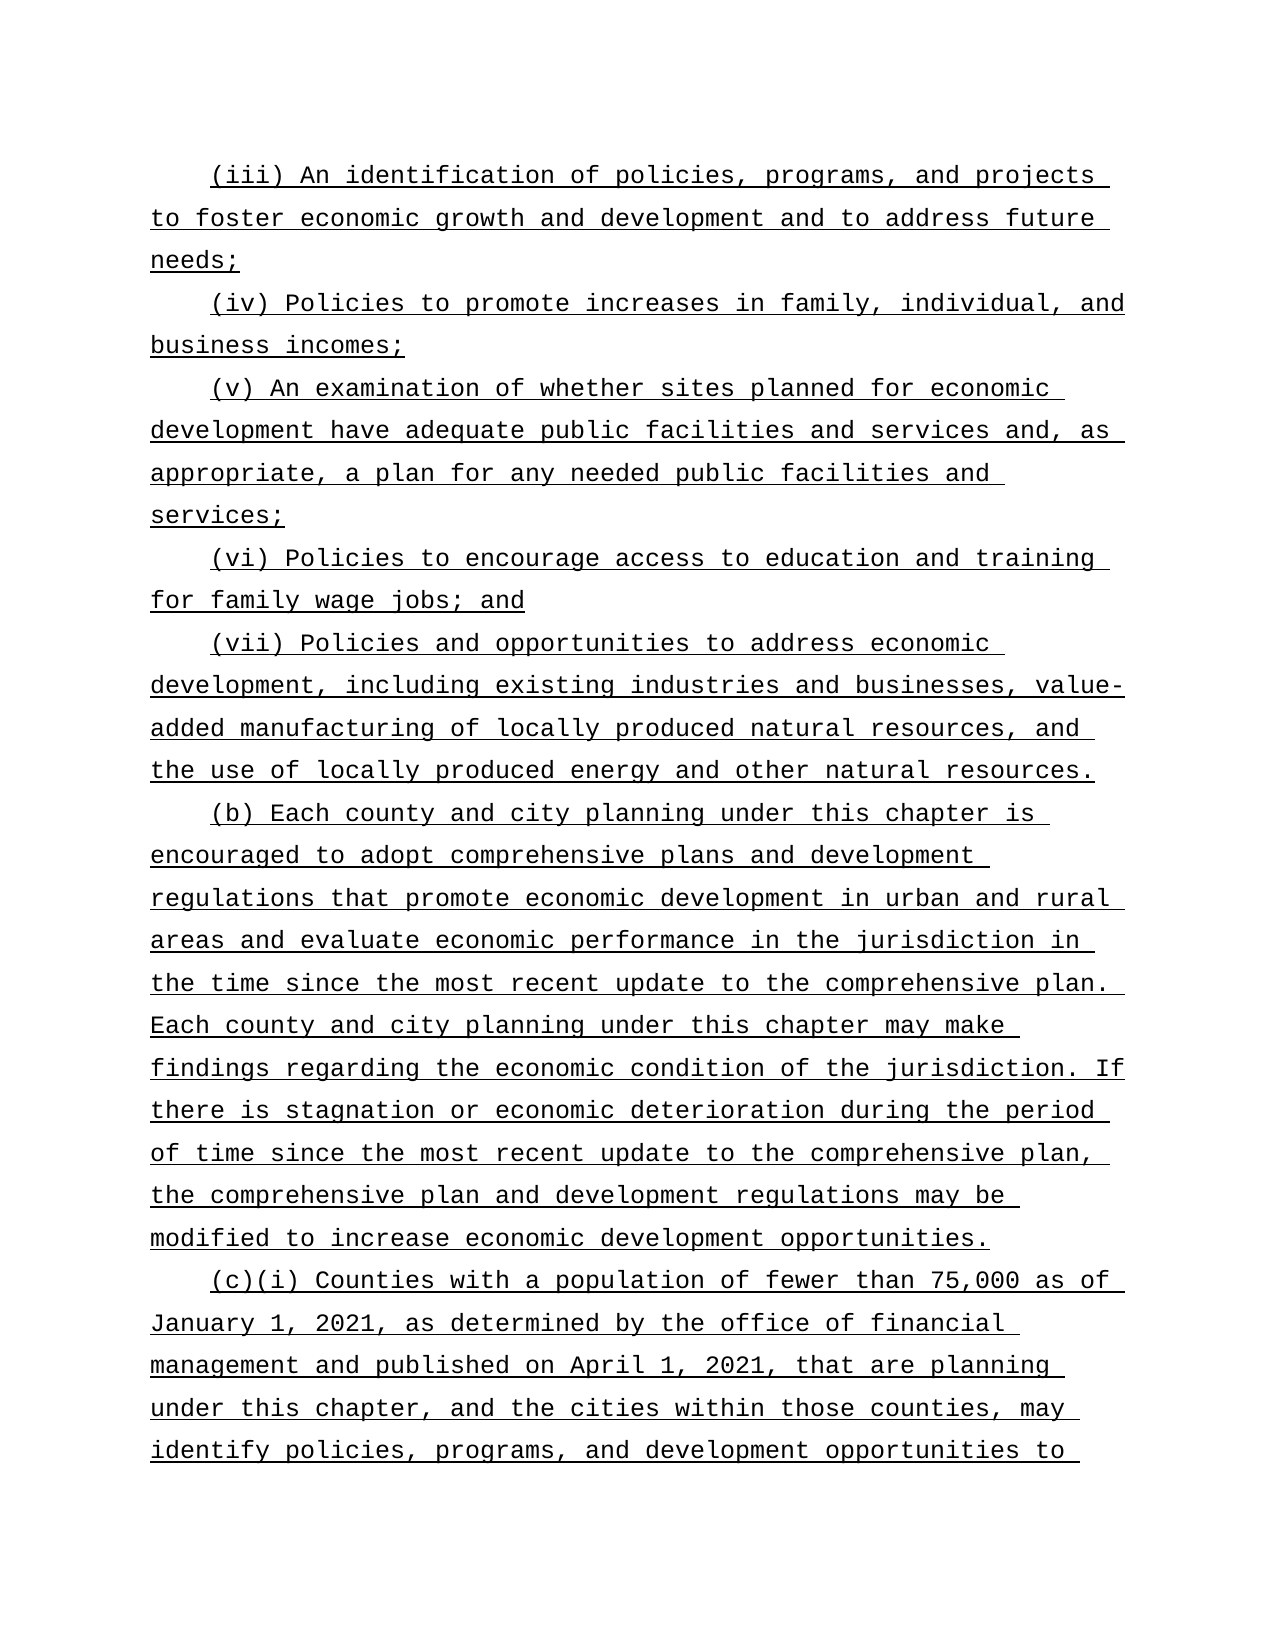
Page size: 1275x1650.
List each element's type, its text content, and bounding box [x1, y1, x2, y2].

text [150, 1255, 1125, 1467]
text (vi) Policies to encourage access to education and training for family wage jobs; and [150, 532, 1125, 617]
text (b) Each county and city planning under this chapter is encouraged to adopt comprehensive plans and development regulations that promote economic development in urban and rural areas and evaluate economic performance in the jurisdiction in the time since the most recent update to the comprehensive plan. Each county and city planning under this chapter may make findings regarding the economic condition of the jurisdiction. If there is stagnation or economic deterioration during the period of time since the most recent update to the comprehensive plan, the comprehensive plan and development regulations may be modified to increase economic development opportunities. [150, 995, 1125, 1079]
text (vii) Policies and opportunities to address economic development, including existing industries and businesses, value-added manufacturing of locally produced natural resources, and the use of locally produced energy and other natural resources. [150, 617, 1125, 696]
text (b) Each county and city planning under this chapter is encouraged to adopt comprehensive plans and development regulations that promote economic development in urban and rural areas and evaluate economic performance in the jurisdiction in the time since the most recent update to the comprehensive plan. Each county and city planning under this chapter may make findings regarding the economic condition of the jurisdiction. If there is stagnation or economic deterioration during the period of time since the most recent update to the comprehensive plan, the comprehensive plan and development regulations may be modified to increase economic development opportunities. [150, 1080, 1125, 1255]
text (b) Each county and city planning under this chapter is encouraged to adopt comprehensive plans and development regulations that promote economic development in urban and rural areas and evaluate economic performance in the jurisdiction in the time since the most recent update to the comprehensive plan. Each county and city planning under this chapter may make findings regarding the economic condition of the jurisdiction. If there is stagnation or economic deterioration during the period of time since the most recent update to the comprehensive plan, the comprehensive plan and development regulations may be modified to increase economic development opportunities. [150, 910, 1125, 994]
text (vii) Policies and opportunities to address economic development, including existing industries and businesses, value-added manufacturing of locally produced natural resources, and the use of locally produced energy and other natural resources. [150, 698, 1125, 787]
text (iv) Policies to promote increases in family, individual, and business incomes; [150, 277, 1125, 362]
text (iii) An identification of policies, programs, and projects to foster economic growth and development and to address future needs; [150, 150, 1125, 277]
text (b) Each county and city planning under this chapter is encouraged to adopt comprehensive plans and development regulations that promote economic development in urban and rural areas and evaluate economic performance in the jurisdiction in the time since the most recent update to the comprehensive plan. Each county and city planning under this chapter may make findings regarding the economic condition of the jurisdiction. If there is stagnation or economic deterioration during the period of time since the most recent update to the comprehensive plan, the comprehensive plan and development regulations may be modified to increase economic development opportunities. [150, 787, 1125, 909]
text (v) An examination of whether sites planned for economic development have adequate public facilities and services and, as appropriate, a plan for any needed public facilities and services; [150, 443, 1125, 532]
text (v) An examination of whether sites planned for economic development have adequate public facilities and services and, as appropriate, a plan for any needed public facilities and services; [150, 362, 1125, 441]
